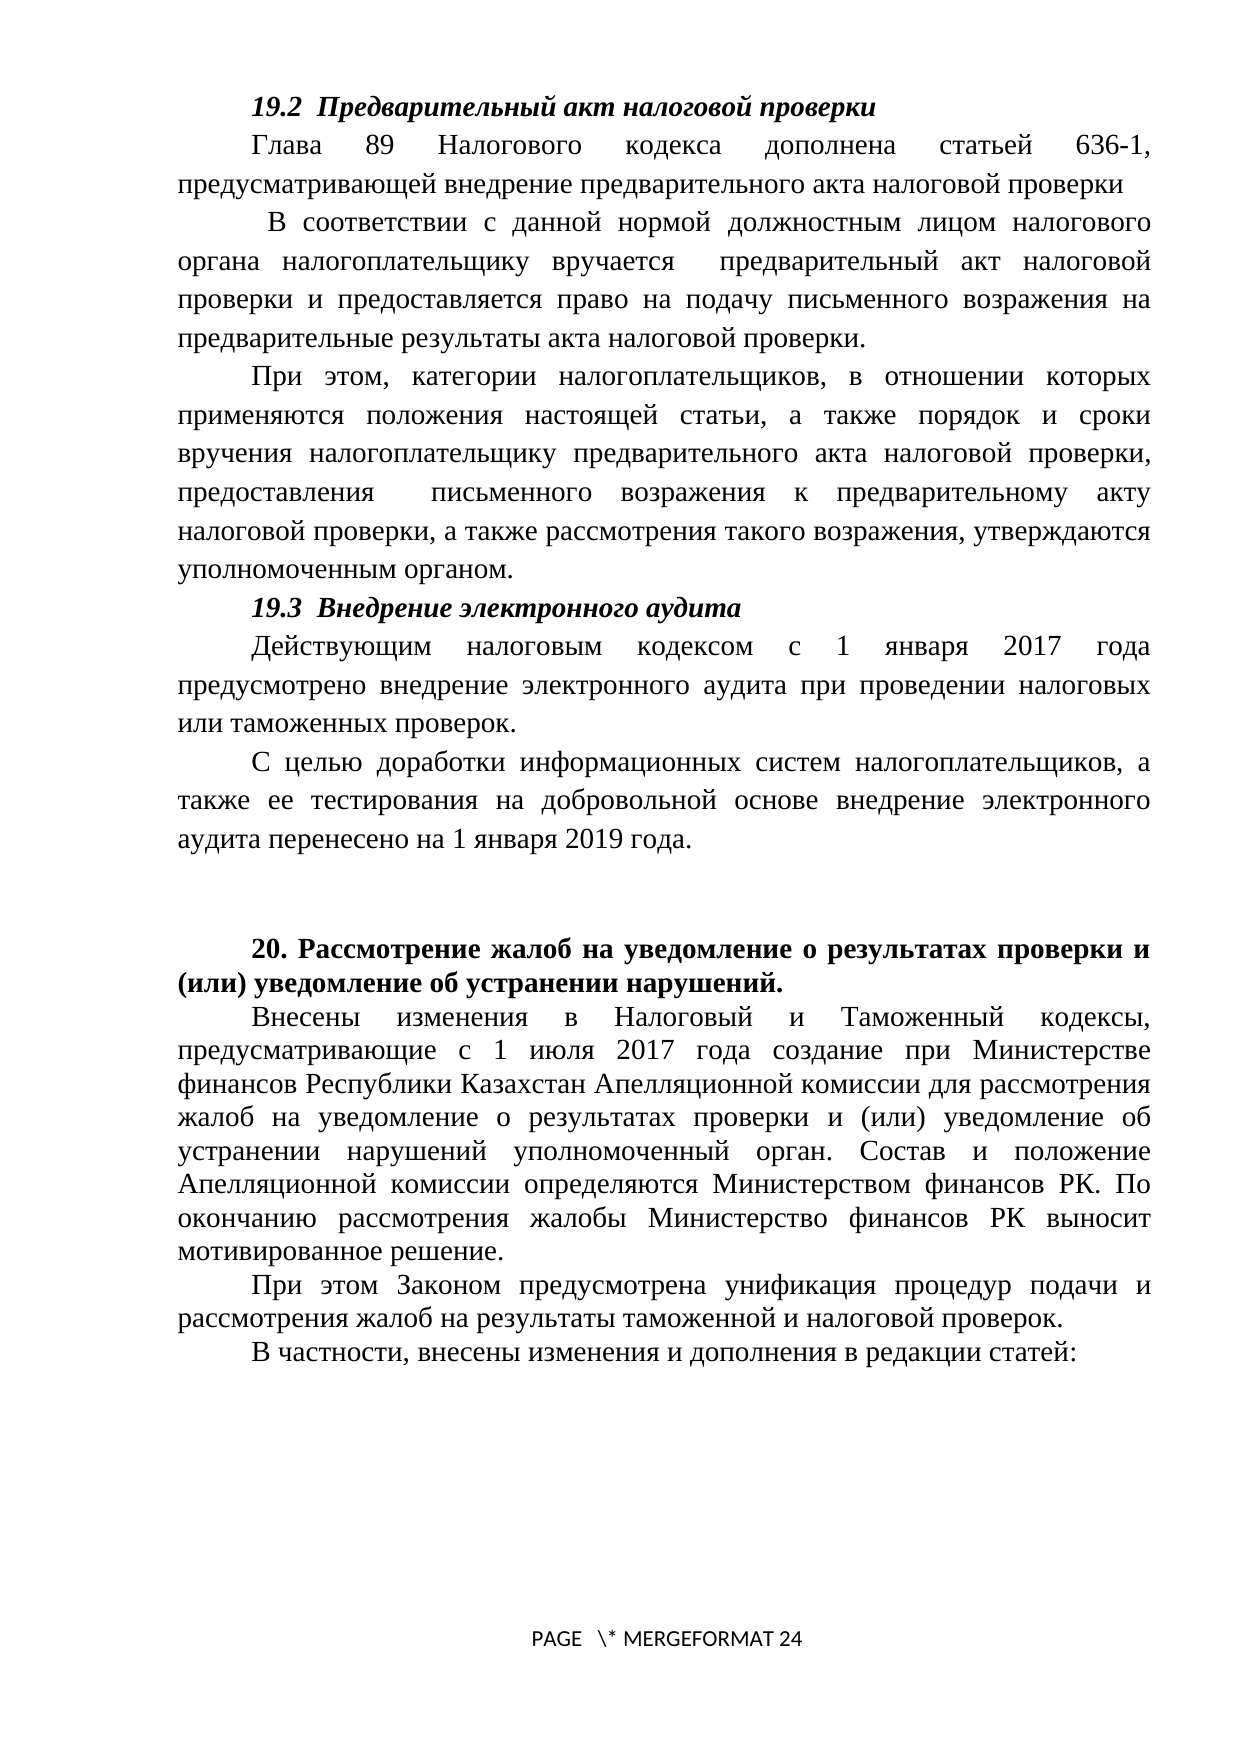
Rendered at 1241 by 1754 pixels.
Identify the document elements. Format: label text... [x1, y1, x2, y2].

text 19.2 Предварительный акт налоговой проверки [177, 89, 1152, 122]
text В частности, внесены изменения и дополнения в редакции статей: [177, 1334, 1152, 1368]
text При этом Законом предусмотрена унификация процедур подачи и рассмотрения жалоб на результаты таможенной и налоговой проверок. [177, 1267, 1152, 1334]
text Глава 89 Налогового кодекса дополнена статьей 636-1, предусматривающей внедрение предварительного акта налоговой проверки [177, 127, 1152, 199]
text Внесены изменения в Налоговый и Таможенный кодексы, предусматривающие с 1 июля 2017 года создание при Министерстве финансов Республики Казахстан Апелляционной комиссии для рассмотрения жалоб на уведомление о результатах проверки и (или) уведомление об устранении нарушений уполномоченный орган. Состав и положение Апелляционной комиссии определяются Министерством финансов РК. По окончанию рассмотрения жалобы Министерство финансов РК выносит мотивированное решение. [177, 999, 1152, 1267]
text С целью доработки информационных систем налогоплательщиков, а также ее тестирования на добровольной основе внедрение электронного аудита перенесено на 1 января 2019 года. [177, 744, 1152, 854]
text В соответствии с данной нормой должностным лицом налогового органа налогоплательщику вручается предварительный акт налоговой проверки и предоставляется право на подачу письменного возражения на предварительные результаты акта налоговой проверки. [177, 204, 1152, 353]
text Действующим налоговым кодексом с 1 января 2017 года предусмотрено внедрение электронного аудита при проведении налоговых или таможенных проверок. [177, 628, 1152, 739]
text 19.3 Внедрение электронного аудита [177, 590, 1152, 623]
text При этом, категории налогоплательщиков, в отношении которых применяются положения настоящей статьи, а также порядок и сроки вручения налогоплательщику предварительного акта налоговой проверки, предоставления письменного возражения к предварительному акту налоговой проверки, а также рассмотрения такого возражения, утверждаются уполномоченным органом. [177, 358, 1152, 585]
text 20. Рассмотрение жалоб на уведомление о результатах проверки и (или) уведомление об устранении нарушений. [177, 932, 1152, 999]
